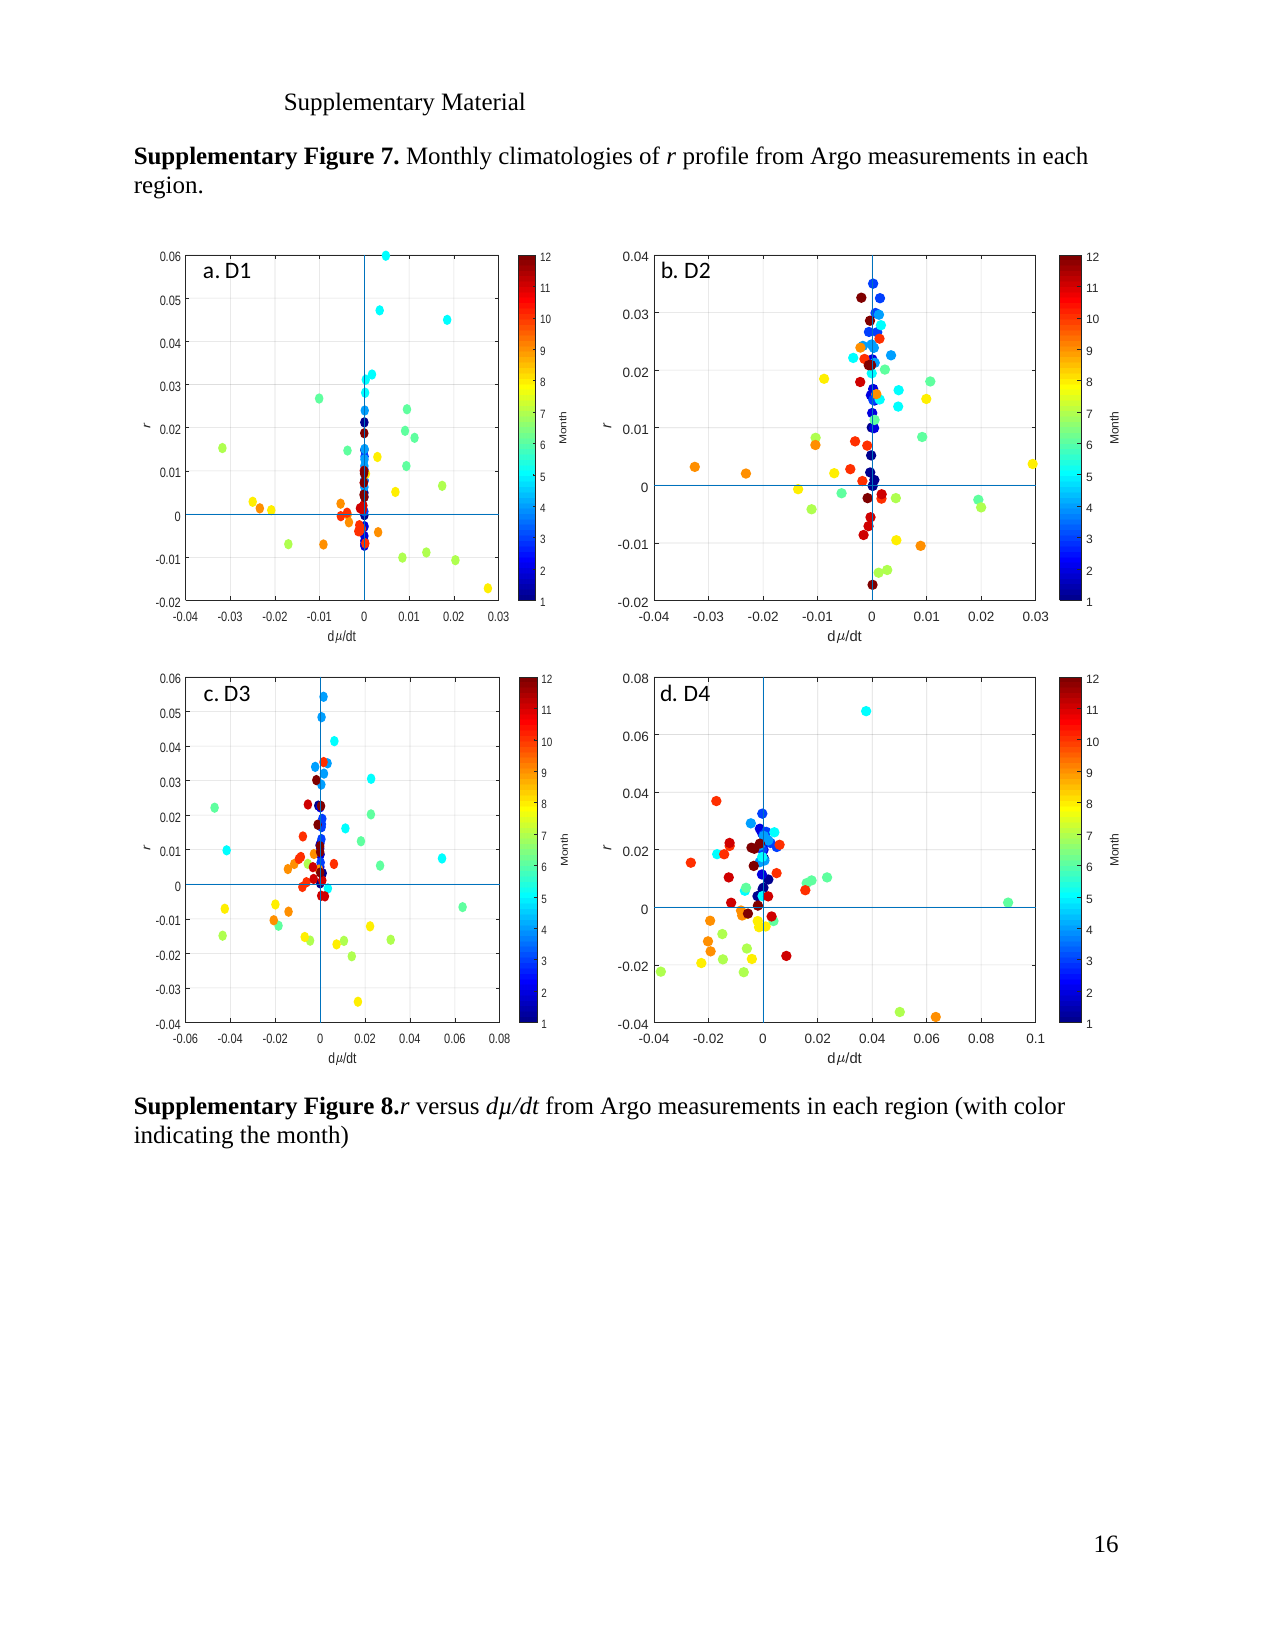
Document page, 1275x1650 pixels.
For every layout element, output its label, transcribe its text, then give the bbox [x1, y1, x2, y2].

text Supplementary Figure 8.r versus dµ/dt from Argo measurements in each region (with color indicating the month) [133, 1091, 1152, 1149]
text Supplementary Figure 7. Monthly climatologies of r profile from Argo measurements in each region. [133, 141, 1152, 199]
